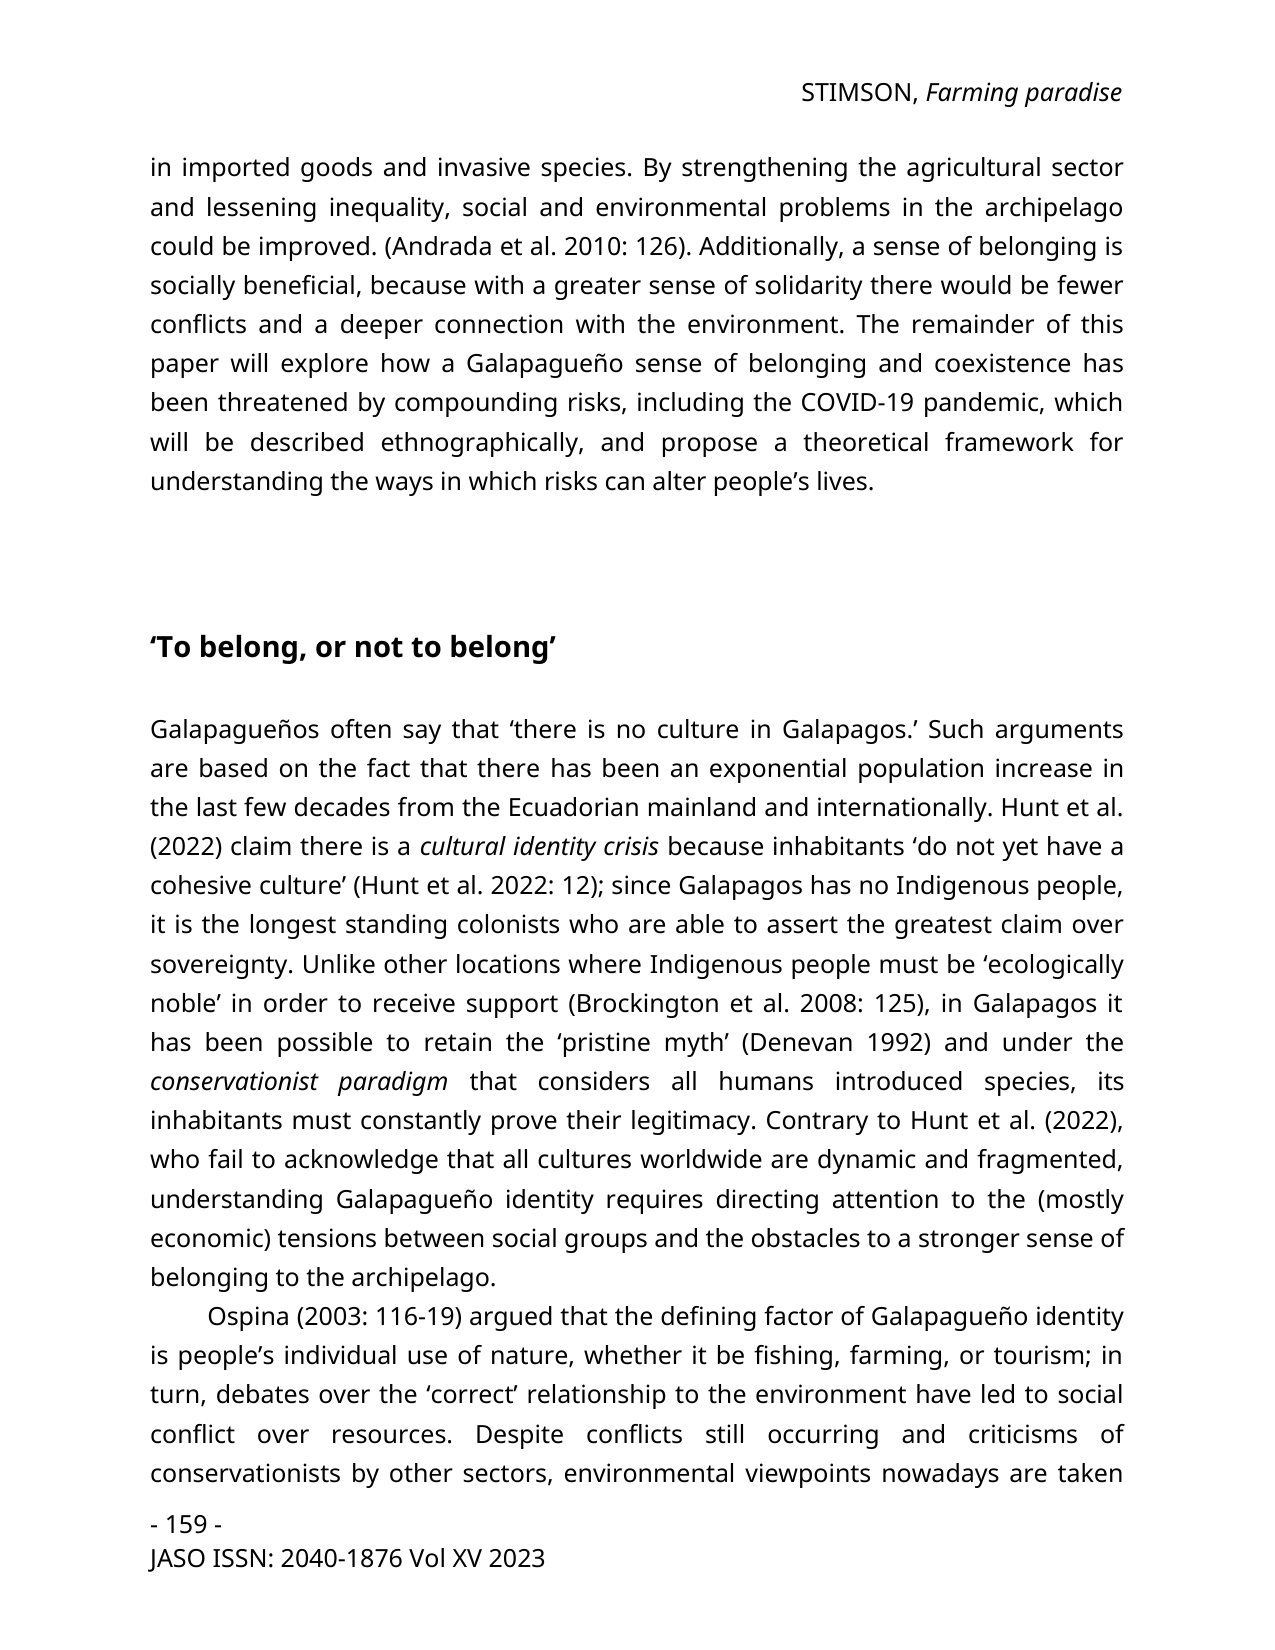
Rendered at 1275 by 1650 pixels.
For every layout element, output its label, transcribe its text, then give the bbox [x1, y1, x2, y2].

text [150, 150, 1125, 497]
text ‘To belong, or not to belong’ [150, 626, 1125, 666]
text Galapagueños often say that ‘there is no culture in Galapagos.’ Such arguments are based on the fact that there has been an exponential population increase in the last few decades from the Ecuadorian mainland and internationally. Hunt et al. (2022) claim there is a cultural identity crisis because inhabitants ‘do not yet have a cohesive culture’ (Hunt et al. 2022: 12); since Galapagos has no Indigenous people, it is the longest standing colonists who are able to assert the greatest claim over sovereignty. Unlike other locations where Indigenous people must be ‘ecologically noble’ in order to receive support (Brockington et al. 2008: 125), in Galapagos it has been possible to retain the ‘pristine myth’ (Denevan 1992) and under the conservationist paradigm that considers all humans introduced species, its inhabitants must constantly prove their legitimacy. Contrary to Hunt et al. (2022), who fail to acknowledge that all cultures worldwide are dynamic and fragmented, understanding Galapagueño identity requires directing attention to the (mostly economic) tensions between social groups and the obstacles to a stronger sense of belonging to the archipelago. [150, 711, 1125, 1294]
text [150, 1299, 1125, 1489]
